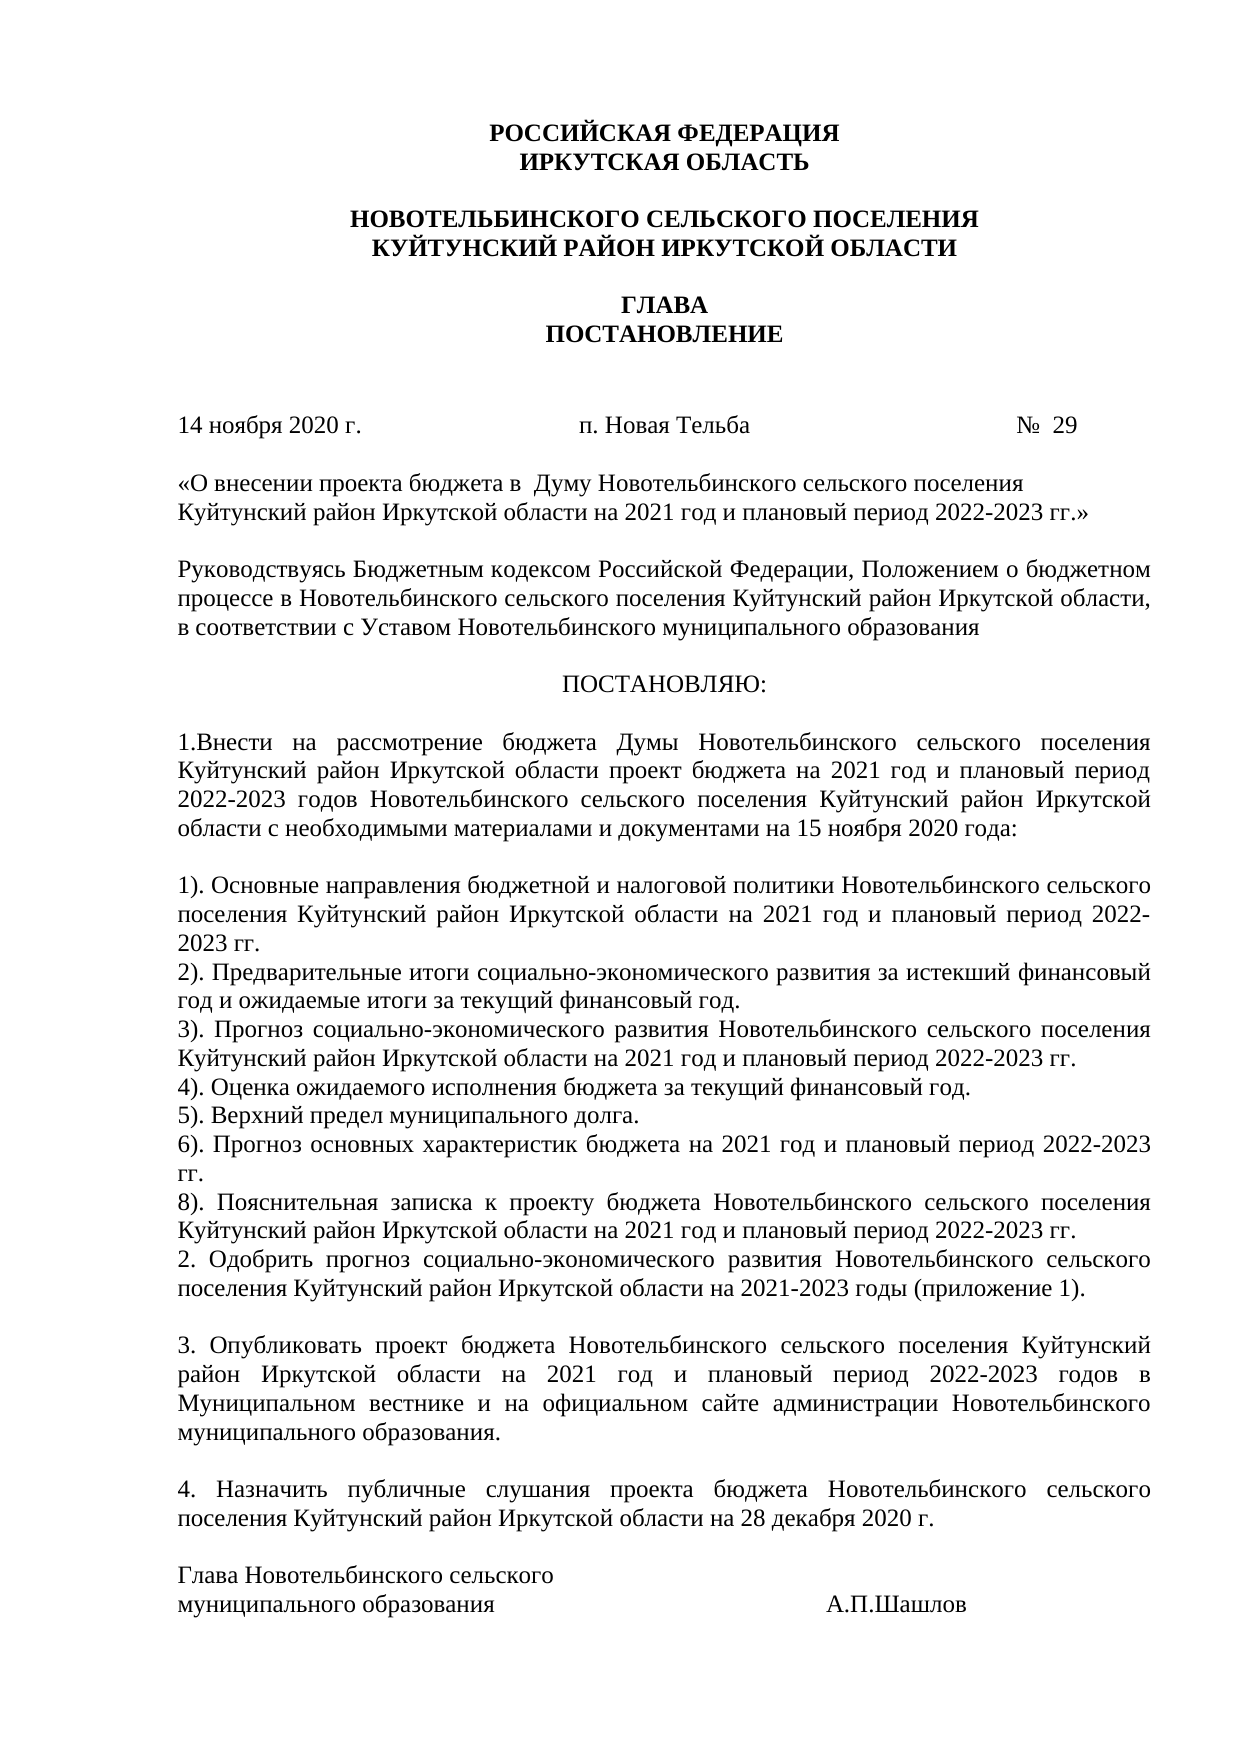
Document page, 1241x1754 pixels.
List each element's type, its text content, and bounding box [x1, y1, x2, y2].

text 14 ноября 2020 г. п. Новая Тельба № 29 [177, 410, 1152, 439]
text ГЛАВА [177, 291, 1152, 319]
text 6). Прогноз основных характеристик бюджета на 2021 год и плановый период 2022-2023 гг. [177, 1129, 1152, 1187]
text НОВОТЕЛЬБИНСКОГО СЕЛЬСКОГО ПОСЕЛЕНИЯ [177, 204, 1152, 233]
text Глава Новотельбинского сельского [177, 1560, 1152, 1589]
text 2). Предварительные итоги социально-экономического развития за истекший финансовый год и ожидаемые итоги за текущий финансовый год. [177, 957, 1152, 1014]
text Руководствуясь Бюджетным кодексом Российской Федерации, Положением о бюджетном процессе в Новотельбинского сельского поселения Куйтунский район Иркутской области, в соответствии с Уставом Новотельбинского муниципального образования [177, 554, 1152, 640]
text 2. Одобрить прогноз социально-экономического развития Новотельбинского сельского поселения Куйтунский район Иркутской области на 2021-2023 годы (приложение 1). [177, 1244, 1152, 1302]
text 1). Основные направления бюджетной и налоговой политики Новотельбинского сельского поселения Куйтунский район Иркутской области на 2021 год и плановый период 2022-2023 гг. [177, 870, 1152, 957]
text 3. Опубликовать проект бюджета Новотельбинского сельского поселения Куйтунский район Иркутской области на 2021 год и плановый период 2022-2023 годов в Муниципальном вестнике и на официальном сайте администрации Новотельбинского муниципального образования. [177, 1330, 1152, 1445]
text КУЙТУНСКИЙ РАЙОН ИРКУТСКОЙ ОБЛАСТИ [177, 233, 1152, 262]
text «О внесении проекта бюджета в Думу Новотельбинского сельского поселения Куйтунский район Иркутской области на 2021 год и плановый период 2022-2023 гг.» [177, 468, 1152, 525]
text 4). Оценка ожидаемого исполнения бюджета за текущий финансовый год. [177, 1072, 1152, 1100]
text ИРКУТСКАЯ ОБЛАСТЬ [177, 147, 1152, 176]
text РОССИЙСКАЯ ФЕДЕРАЦИЯ [177, 118, 1152, 147]
text ПОСТАНОВЛЕНИЕ [177, 319, 1152, 348]
text муниципального образования А.П.Шашлов [177, 1589, 1152, 1618]
text 4. Назначить публичные слушания проекта бюджета Новотельбинского сельского поселения Куйтунский район Иркутской области на 28 декабря 2020 г. [177, 1474, 1152, 1532]
text 1.Внести на рассмотрение бюджета Думы Новотельбинского сельского поселения Куйтунский район Иркутской области проект бюджета на 2021 год и плановый период 2022-2023 годов Новотельбинского сельского поселения Куйтунский район Иркутской области с необходимыми материалами и документами на 15 ноября 2020 года: [177, 727, 1152, 842]
text 8). Пояснительная записка к проекту бюджета Новотельбинского сельского поселения Куйтунский район Иркутской области на 2021 год и плановый период 2022-2023 гг. [177, 1187, 1152, 1244]
text 5). Верхний предел муниципального долга. [177, 1100, 1152, 1129]
text 3). Прогноз социально-экономического развития Новотельбинского сельского поселения Куйтунский район Иркутской области на 2021 год и плановый период 2022-2023 гг. [177, 1014, 1152, 1072]
text ПОСТАНОВЛЯЮ: [177, 669, 1152, 698]
